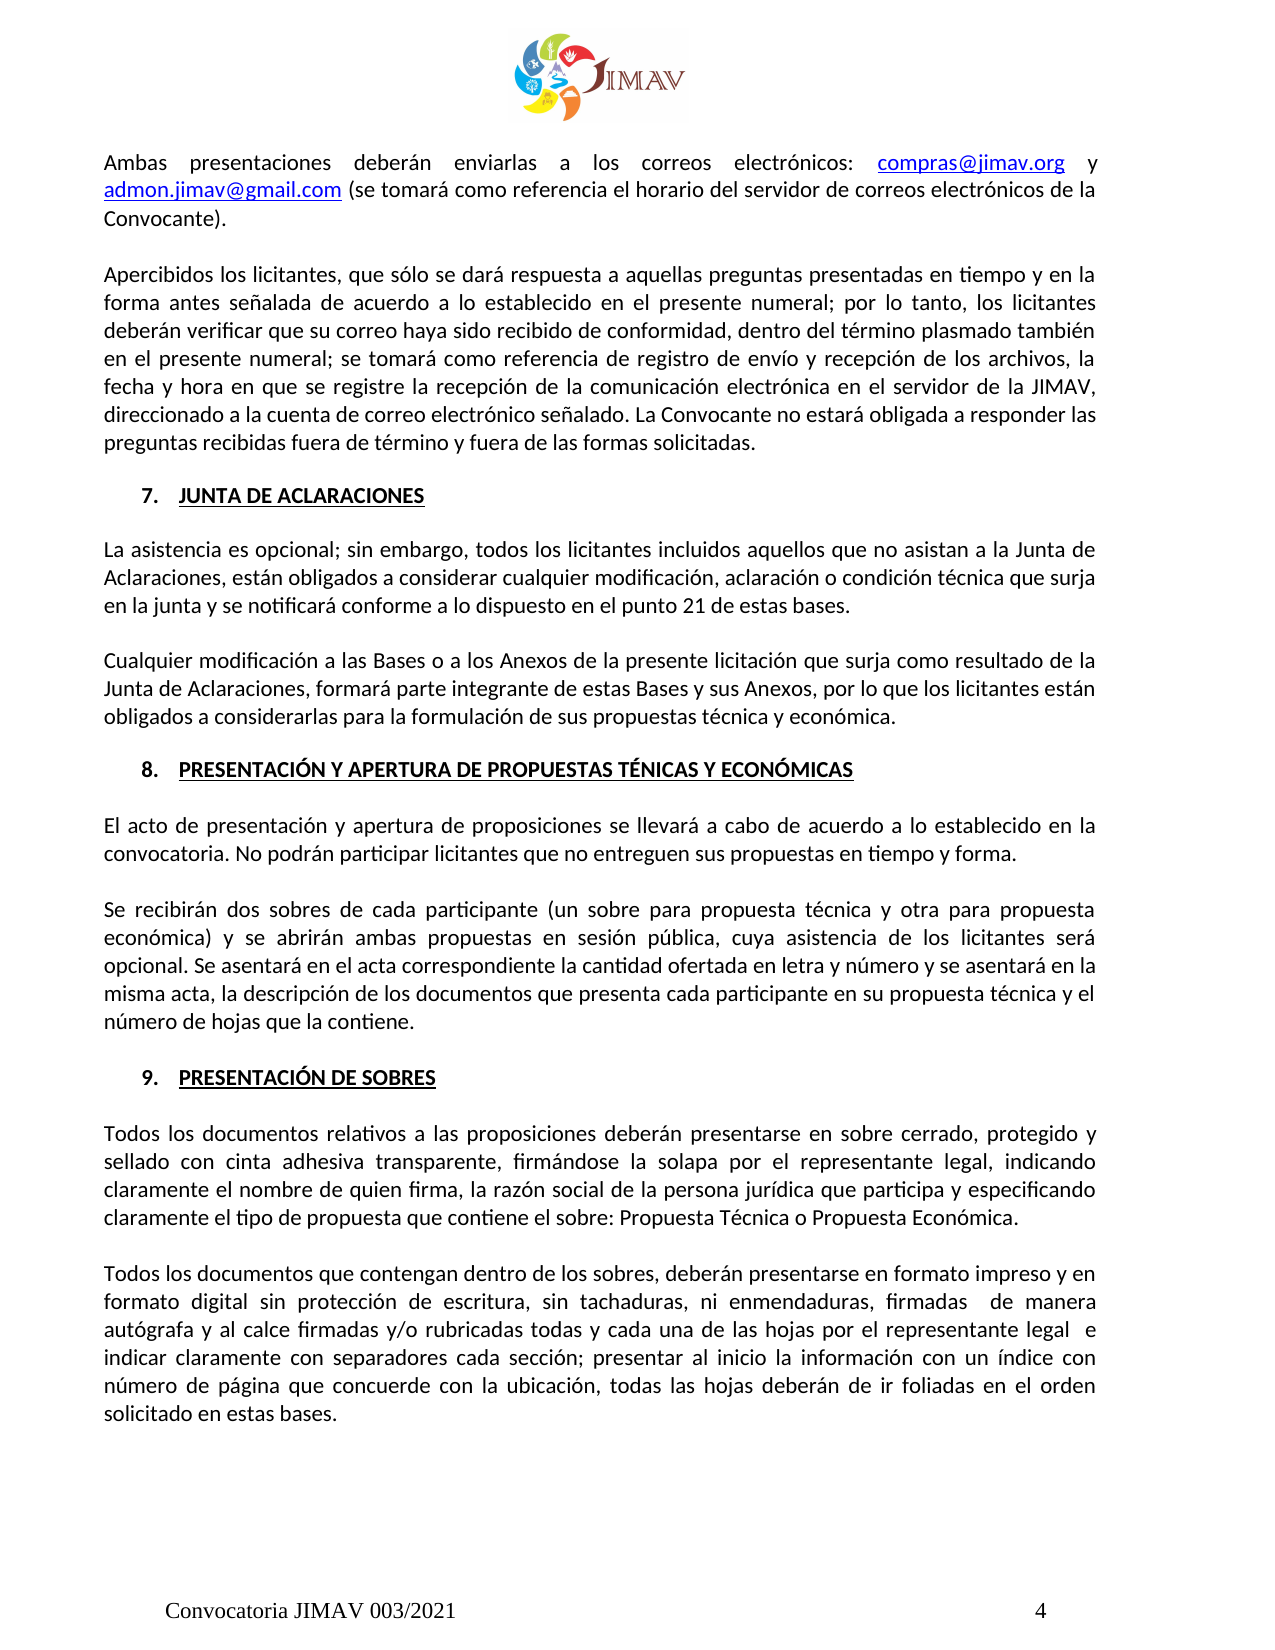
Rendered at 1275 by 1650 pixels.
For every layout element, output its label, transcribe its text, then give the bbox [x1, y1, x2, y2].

text Apercibidos los licitantes, que sólo se dará respuesta a aquellas preguntas presentadas en tiempo y en la forma antes señalada de acuerdo a lo establecido en el presente numeral; por lo tanto, los licitantes deberán verificar que su correo haya sido recibido de conformidad, dentro del término plasmado también en el presente numeral; se tomará como referencia de registro de envío y recepción de los archivos, la fecha y hora en que se registre la recepción de la comunicación electrónica en el servidor de la JIMAV, direccionado a la cuenta de correo electrónico señalado. La Convocante no estará obligada a responder las preguntas recibidas fuera de término y fuera de las formas solicitadas. [103, 260, 1098, 456]
list JUNTA DE ACLARACIONES [141, 482, 1092, 509]
text Todos los documentos relativos a las proposiciones deberán presentarse en sobre cerrado, protegido y sellado con cinta adhesiva transparente, firmándose la solapa por el representante legal, indicando claramente el nombre de quien firma, la razón social de la persona jurídica que participa y especificando claramente el tipo de propuesta que contiene el sobre: Propuesta Técnica o Propuesta Económica. [103, 1119, 1098, 1231]
text Ambas presentaciones deberán enviarlas a los correos electrónicos: compras@jimav.org y admon.jimav@gmail.com (se tomará como referencia el horario del servidor de correos electrónicos de la Convocante). [103, 148, 1098, 232]
text Todos los documentos que contengan dentro de los sobres, deberán presentarse en formato impreso y en formato digital sin protección de escritura, sin tachaduras, ni enmendaduras, firmadas de manera autógrafa y al calce firmadas y/o rubricadas todas y cada una de las hojas por el representante legal e indicar claramente con separadores cada sección; presentar al inicio la información con un índice con número de página que concuerde con la ubicación, todas las hojas deberán de ir foliadas en el orden solicitado en estas bases. [103, 1259, 1098, 1428]
list PRESENTACIÓN DE SOBRES [141, 1063, 1098, 1091]
text Se recibirán dos sobres de cada participante (un sobre para propuesta técnica y otra para propuesta económica) y se abrirán ambas propuestas en sesión pública, cuya asistencia de los licitantes será opcional. Se asentará en el acta correspondiente la cantidad ofertada en letra y número y se asentará en la misma acta, la descripción de los documentos que presenta cada participante en su propuesta técnica y el número de hojas que la contiene. [103, 895, 1098, 1035]
text Cualquier modificación a las Bases o a los Anexos de la presente licitación que surja como resultado de la Junta de Aclaraciones, formará parte integrante de estas Bases y sus Anexos, por lo que los licitantes están obligados a considerarlas para la formulación de sus propuestas técnica y económica. [103, 646, 1098, 730]
picture [507, 28, 689, 122]
list PRESENTACIÓN Y APERTURA DE PROPUESTAS TÉNICAS Y ECONÓMICAS [141, 757, 1092, 783]
text La asistencia es opcional; sin embargo, todos los licitantes incluidos aquellos que no asistan a la Junta de Aclaraciones, están obligados a considerar cualquier modificación, aclaración o condición técnica que surja en la junta y se notificará conforme a lo dispuesto en el punto 21 de estas bases. [103, 536, 1098, 619]
text El acto de presentación y apertura de proposiciones se llevará a cabo de acuerdo a lo establecido en la convocatoria. No podrán participar licitantes que no entreguen sus propuestas en tiempo y forma. [103, 811, 1098, 867]
